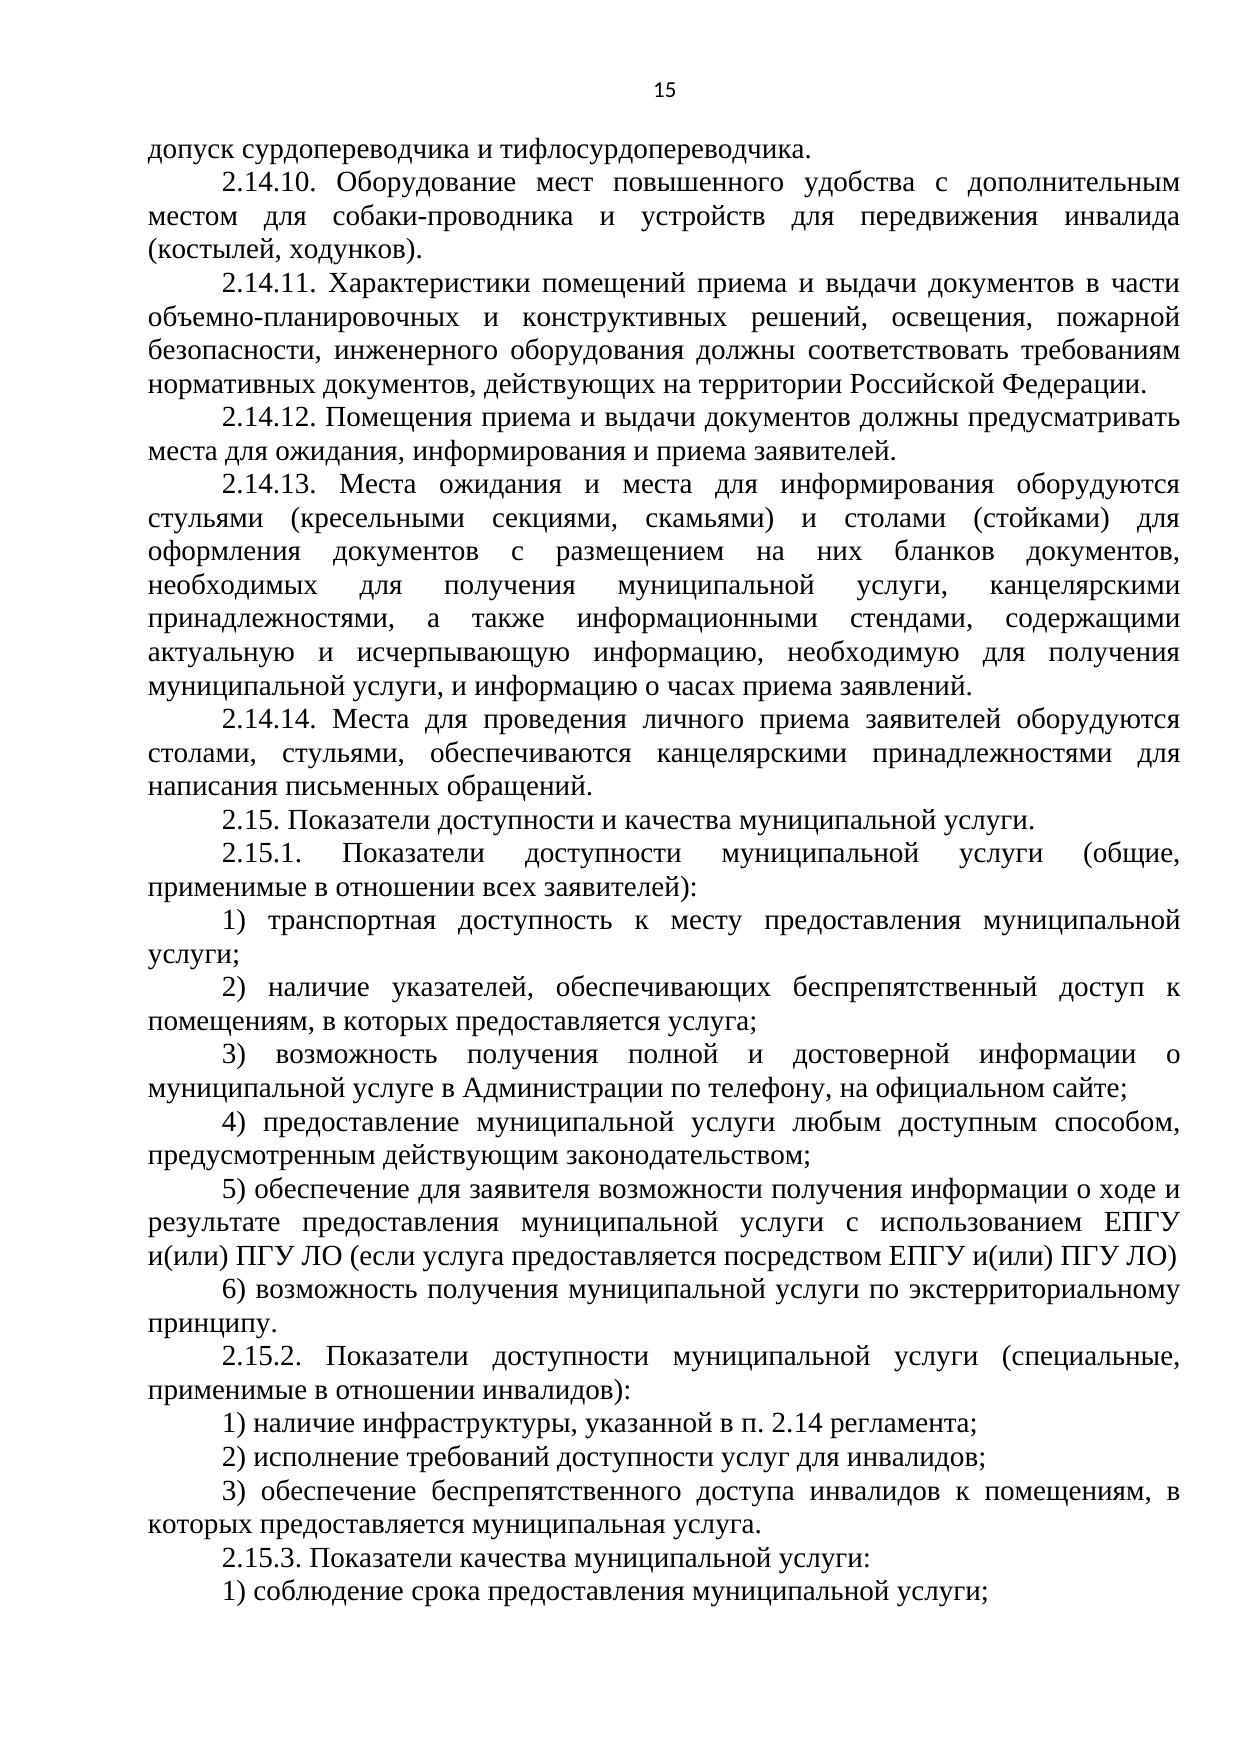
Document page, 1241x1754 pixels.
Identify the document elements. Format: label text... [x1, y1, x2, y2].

text 6) возможность получения муниципальной услуги по экстерриториальному принципу. [148, 1271, 1181, 1338]
text 1) транспортная доступность к месту предоставления муниципальной услуги; [148, 902, 1181, 969]
text 2.14.11. Характеристики помещений приема и выдачи документов в части объемно-планировочных и конструктивных решений, освещения, пожарной безопасности, инженерного оборудования должны соответствовать требованиям нормативных документов, действующих на территории Российской Федерации. [148, 265, 1181, 399]
text 1) наличие инфраструктуры, указанной в п. 2.14 регламента; [148, 1406, 1181, 1439]
text 2) исполнение требований доступности услуг для инвалидов; [148, 1439, 1181, 1473]
text 3) возможность получения полной и достоверной информации о муниципальной услуге в Администрации по телефону, на официальном сайте; [148, 1037, 1181, 1104]
text 1) соблюдение срока предоставления муниципальной услуги; [148, 1573, 1181, 1607]
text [148, 131, 1181, 164]
text 2.14.14. Места для проведения личного приема заявителей оборудуются столами, стульями, обеспечиваются канцелярскими принадлежностями для написания письменных обращений. [148, 701, 1181, 802]
text 3) обеспечение беспрепятственного доступа инвалидов к помещениям, в которых предоставляется муниципальная услуга. [148, 1473, 1181, 1540]
text 2) наличие указателей, обеспечивающих беспрепятственный доступ к помещениям, в которых предоставляется услуга; [148, 969, 1181, 1037]
text 4) предоставление муниципальной услуги любым доступным способом, предусмотренным действующим законодательством; [148, 1104, 1181, 1171]
text 2.14.13. Места ожидания и места для информирования оборудуются стульями (кресельными секциями, скамьями) и столами (стойками) для оформления документов с размещением на них бланков документов, необходимых для получения муниципальной услуги, канцелярскими принадлежностями, а также информационными стендами, содержащими актуальную и исчерпывающую информацию, необходимую для получения муниципальной услуги, и информацию о часах приема заявлений. [148, 466, 1181, 701]
text 5) обеспечение для заявителя возможности получения информации о ходе и результате предоставления муниципальной услуги с использованием ЕПГУ и(или) ПГУ ЛО (если услуга предоставляется посредством ЕПГУ и(или) ПГУ ЛО) [148, 1171, 1181, 1271]
text 2.14.10. Оборудование мест повышенного удобства с дополнительным местом для собаки-проводника и устройств для передвижения инвалида (костылей, ходунков). [148, 164, 1181, 265]
text 2.15.3. Показатели качества муниципальной услуги: [148, 1540, 1181, 1573]
text 2.15. Показатели доступности и качества муниципальной услуги. [148, 802, 1181, 835]
text 2.14.12. Помещения приема и выдачи документов должны предусматривать места для ожидания, информирования и приема заявителей. [148, 399, 1181, 466]
text 2.15.2. Показатели доступности муниципальной услуги (специальные, применимые в отношении инвалидов): [148, 1338, 1181, 1406]
text 2.15.1. Показатели доступности муниципальной услуги (общие, применимые в отношении всех заявителей): [148, 835, 1181, 902]
